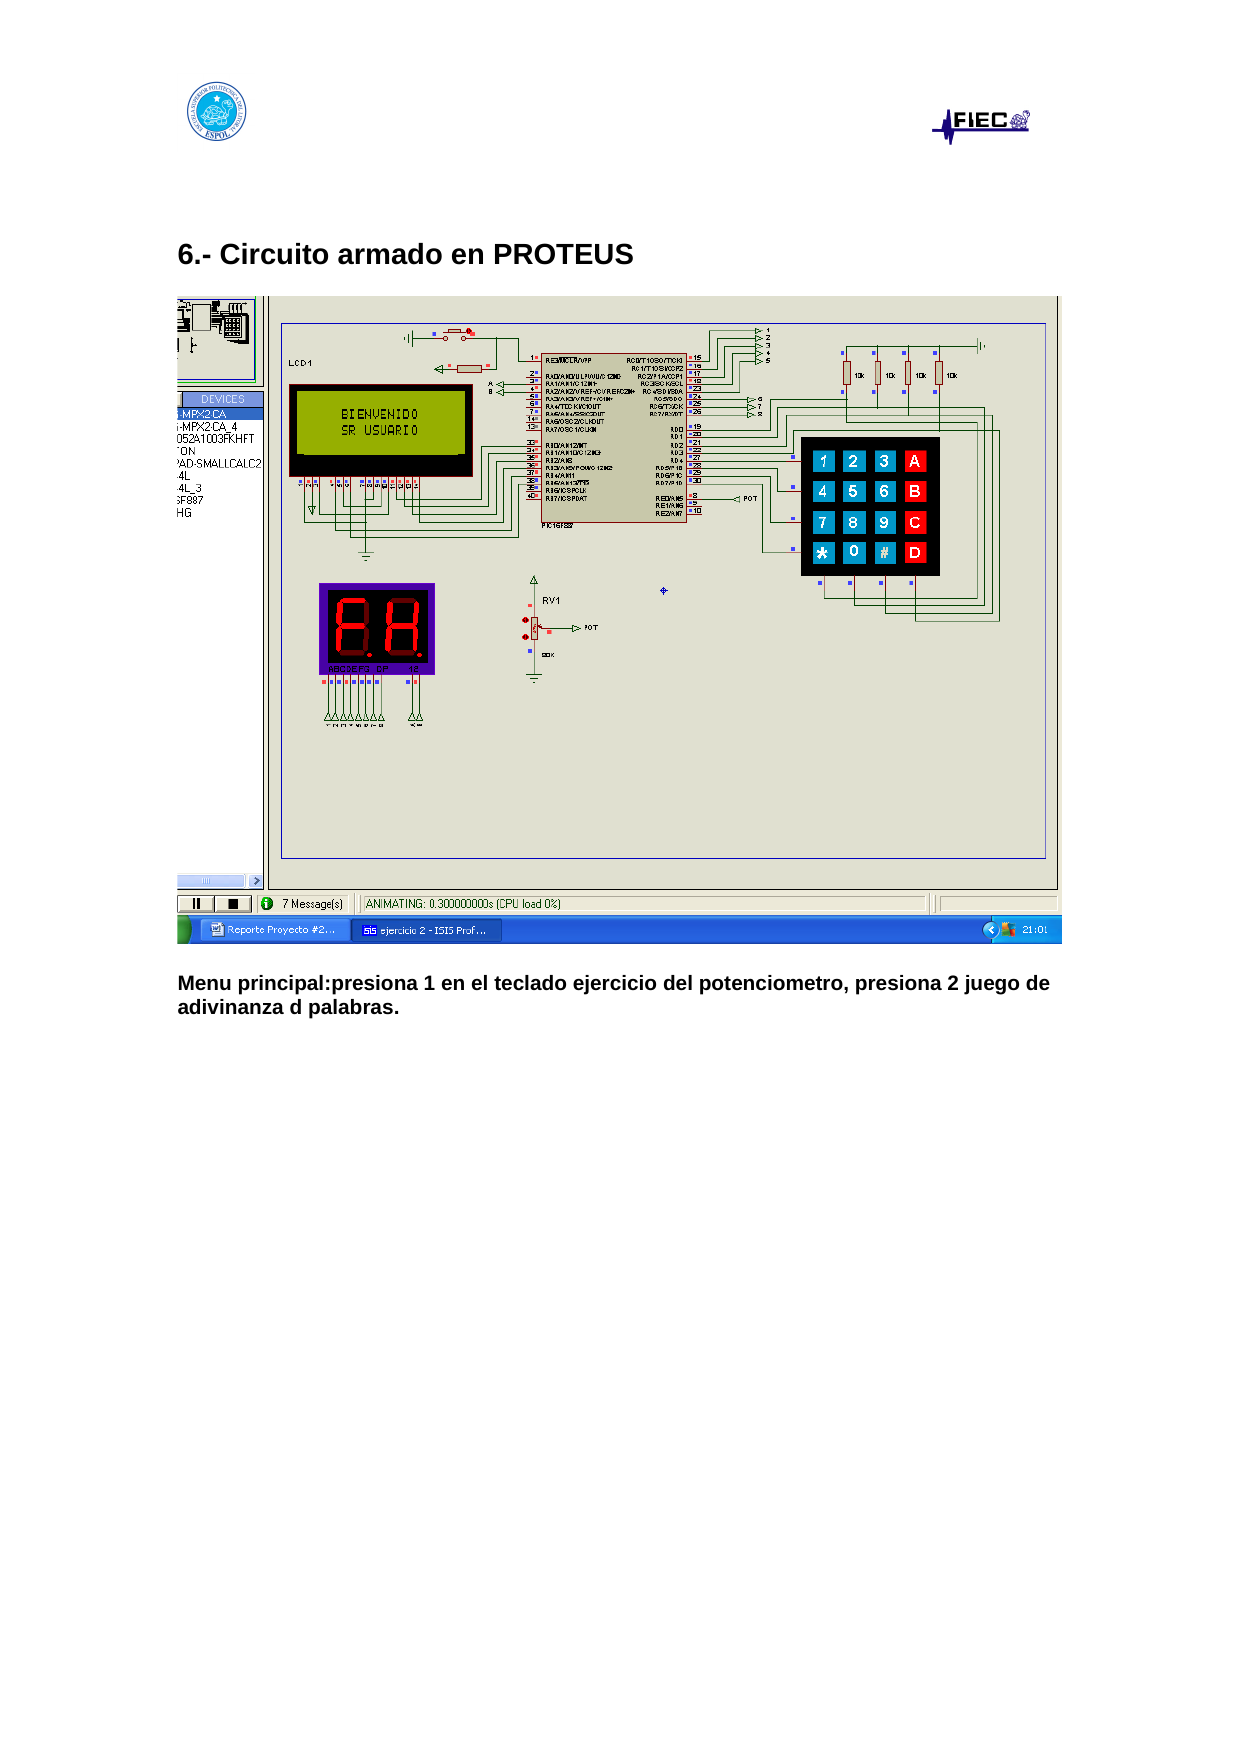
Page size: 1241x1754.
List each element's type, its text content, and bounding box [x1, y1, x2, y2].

picture [930, 99, 1031, 152]
text 6.- Circuito armado en PROTEUS [177, 237, 1063, 271]
picture [177, 296, 1063, 947]
picture [177, 73, 256, 152]
text Menu principal:presiona 1 en el teclado ejercicio del potenciometro, presiona 2 juego de adivinanza d palabras. [177, 971, 1063, 1019]
